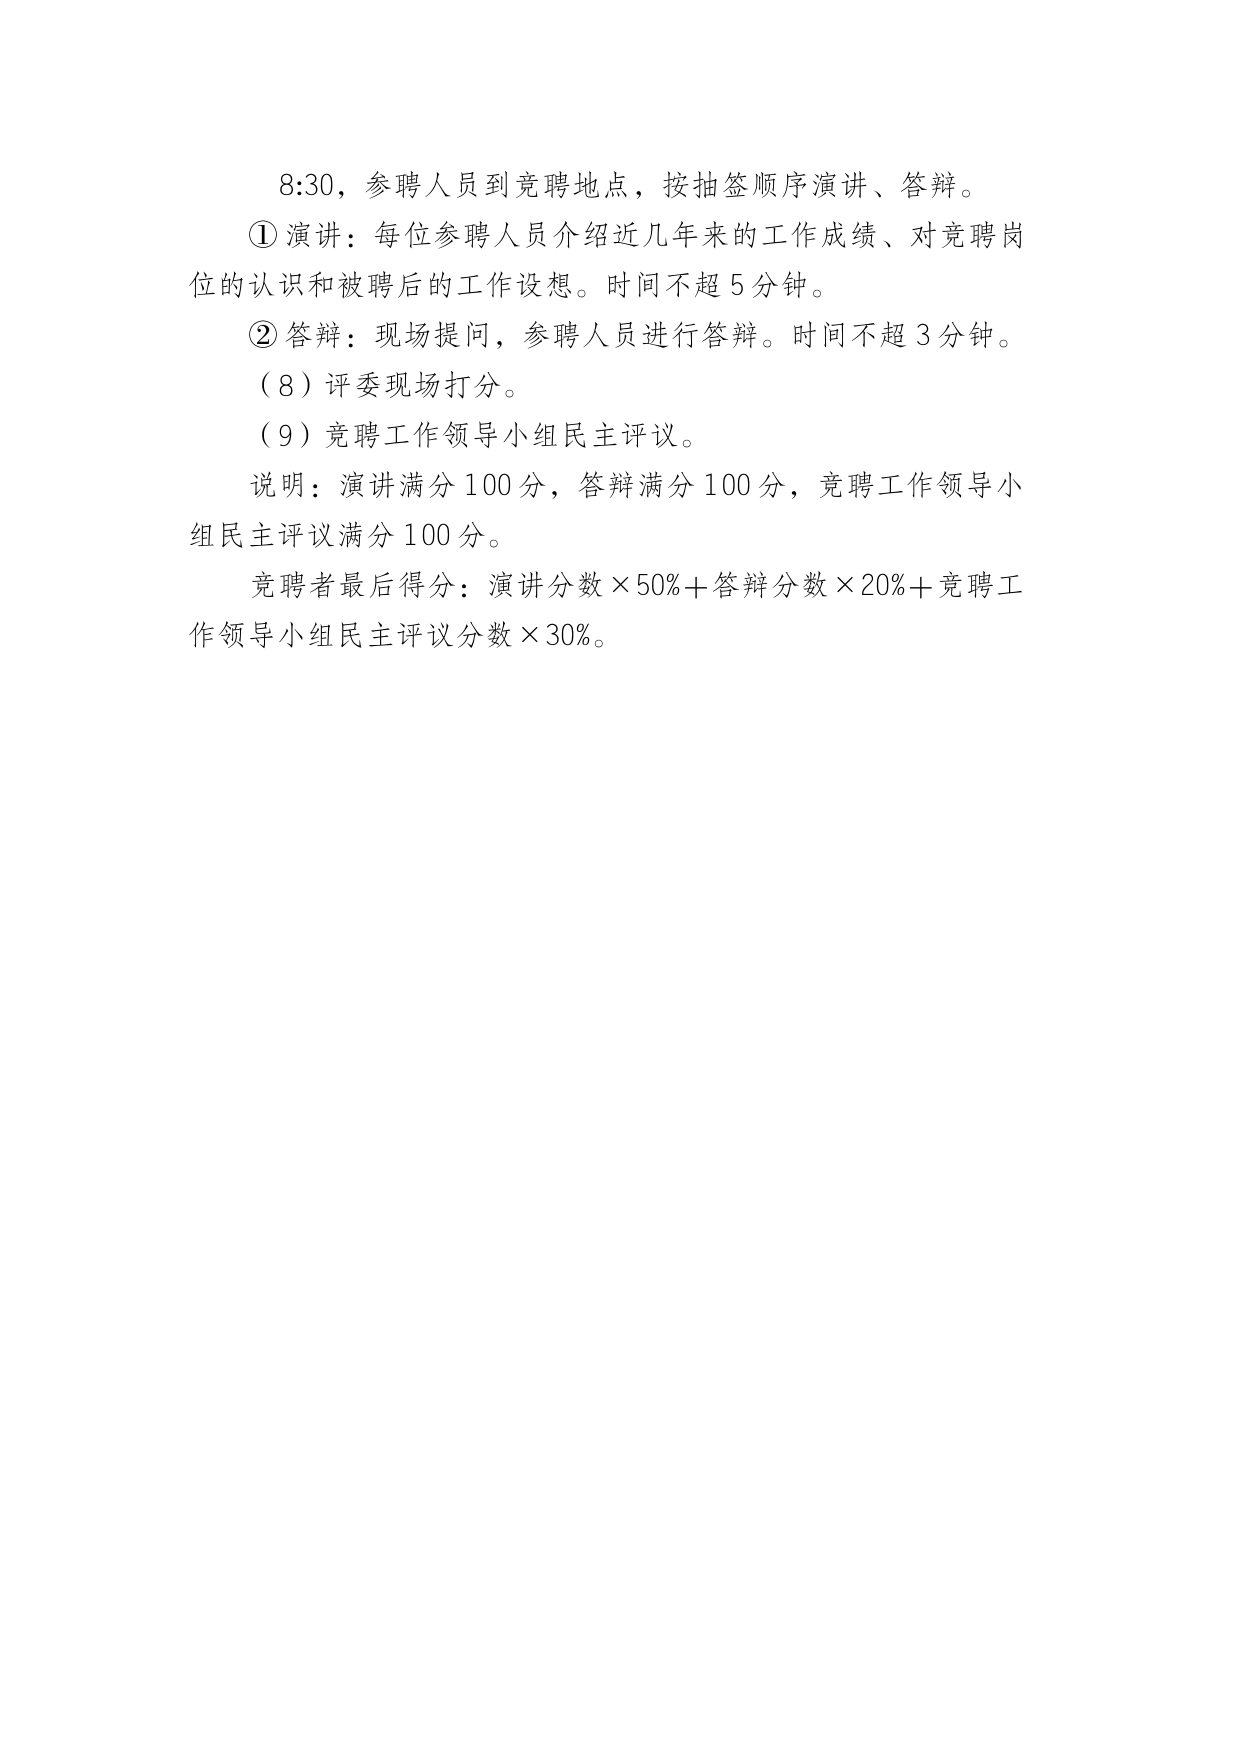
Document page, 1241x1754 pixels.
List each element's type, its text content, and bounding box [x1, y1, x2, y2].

text 竞聘者最后得分：演讲分数×50%＋答辩分数×20%＋竞聘工作领导小组民主评议分数×30%。 [187, 556, 1053, 656]
text ②答辩：现场提问，参聘人员进行答辩。时间不超3分钟。 [187, 306, 1053, 356]
text 说明：演讲满分100分，答辩满分100分，竞聘工作领导小组民主评议满分100分。 [187, 456, 1053, 556]
list 评委现场打分。 [187, 356, 1053, 406]
list 竞聘工作领导小组民主评议。 [187, 406, 1053, 456]
text 8:30，参聘人员到竞聘地点，按抽签顺序演讲、答辩。 [187, 156, 1053, 206]
text ①演讲：每位参聘人员介绍近几年来的工作成绩、对竞聘岗位的认识和被聘后的工作设想。时间不超5分钟。 [187, 206, 1053, 306]
